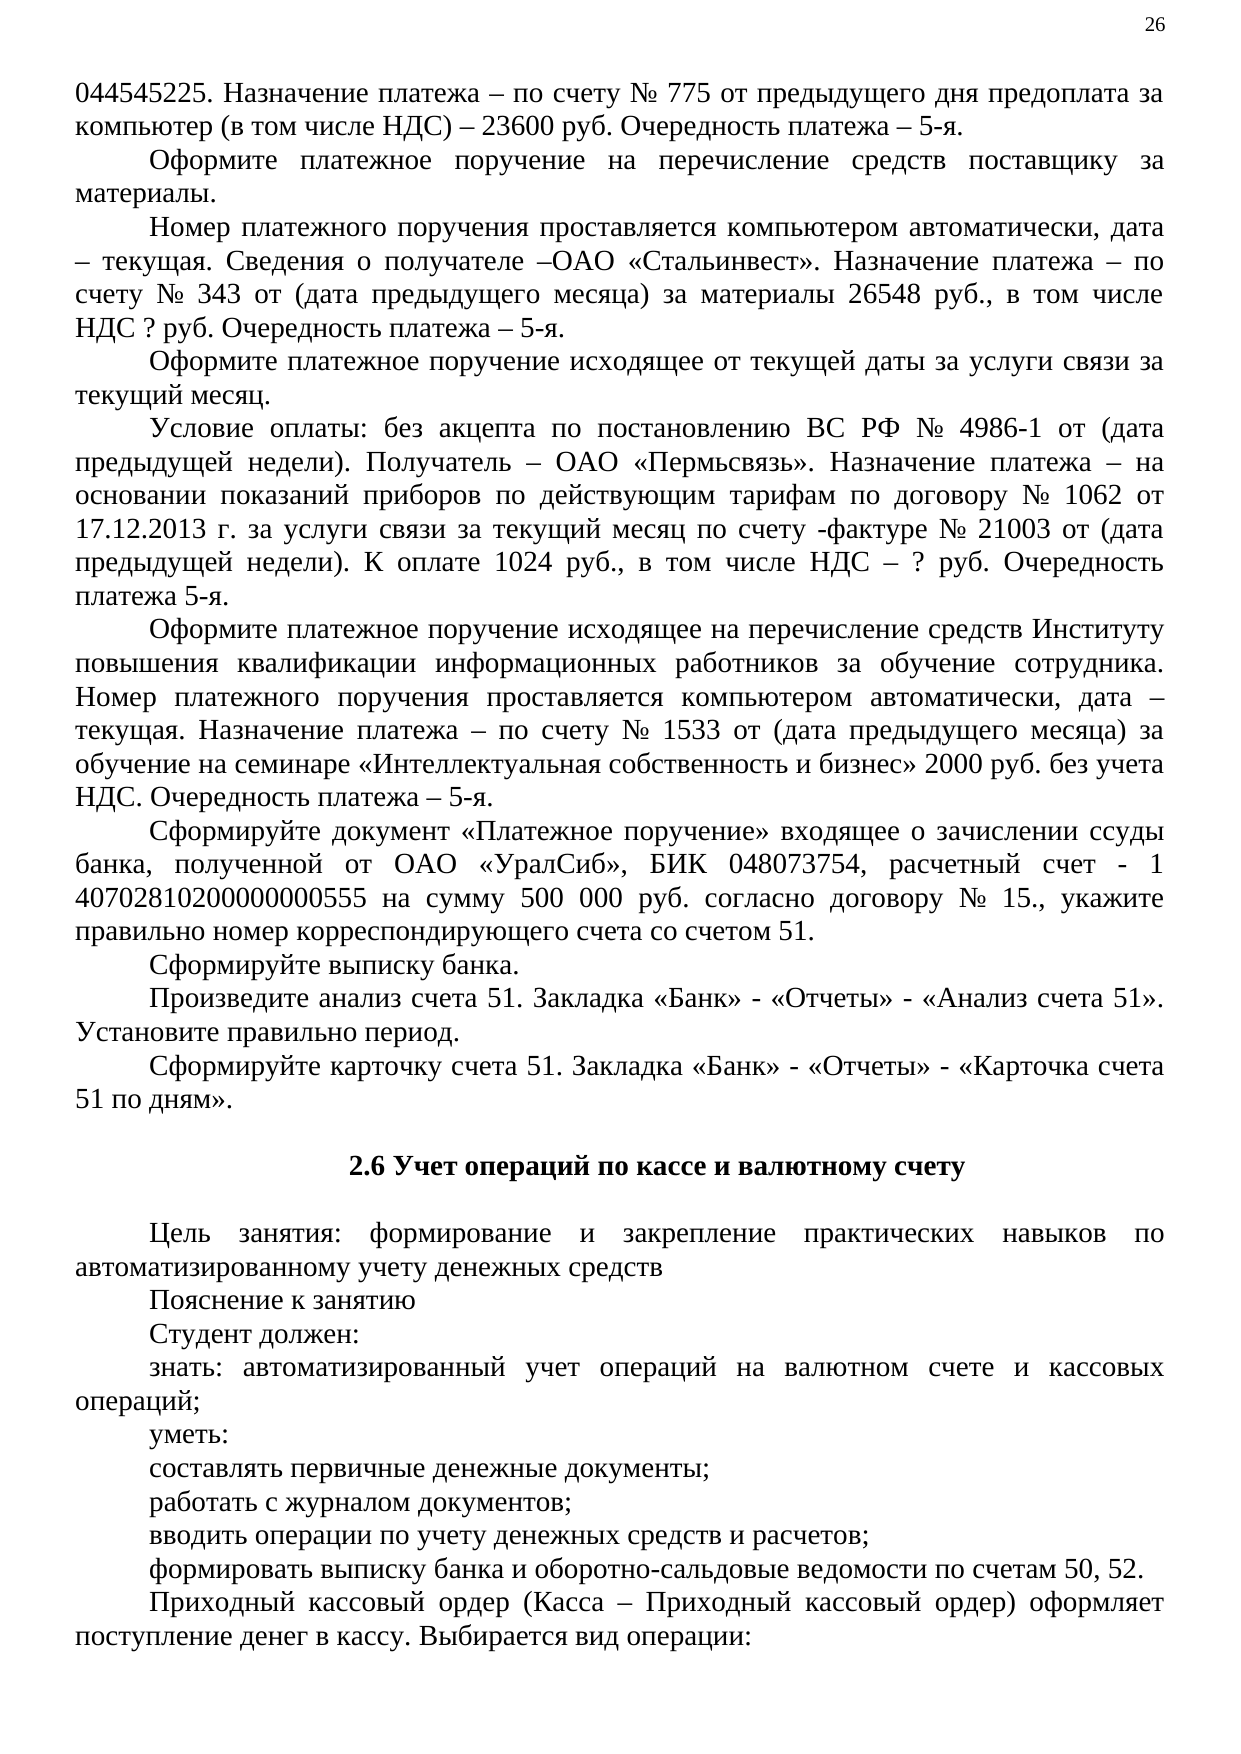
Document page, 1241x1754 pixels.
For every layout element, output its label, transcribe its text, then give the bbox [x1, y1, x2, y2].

text Приходный кассовый ордер (Касса – Приходный кассовый ордер) оформляет поступление денег в кассу. Выбирается вид операции: [75, 1584, 1165, 1651]
text Оформите платежное поручение исходящее на перечисление средств Институту повышения квалификации информационных работников за обучение сотрудника. Номер платежного поручения проставляется компьютером автоматически, дата – текущая. Назначение платежа – по счету № 1533 от (дата предыдущего месяца) за обучение на семинаре «Интеллектуальная собственность и бизнес» 2000 руб. без учета НДС. Очередность платежа – 5-я. [75, 612, 1165, 813]
text Произведите анализ счета 51. Закладка «Банк» - «Отчеты» - «Анализ счета 51». Установите правильно период. [75, 981, 1165, 1048]
text Номер платежного поручения проставляется компьютером автоматически, дата – текущая. Сведения о получателе –ОАО «Стальинвест». Назначение платежа – по счету № 343 от (дата предыдущего месяца) за материалы 26548 руб., в том числе НДС ? руб. Очередность платежа – 5-я. [75, 209, 1165, 343]
text Пояснение к занятию [75, 1282, 1165, 1316]
text знать: автоматизированный учет операций на валютном счете и кассовых операций; [75, 1349, 1165, 1417]
text вводить операции по учету денежных средств и расчетов; [75, 1517, 1165, 1551]
text Оформите платежное поручение на перечисление средств поставщику за материалы. [75, 142, 1165, 209]
text составлять первичные денежные документы; [75, 1450, 1165, 1484]
text Студент должен: [75, 1316, 1165, 1349]
text Условие оплаты: без акцепта по постановлению ВС РФ № 4986-1 от (дата предыдущей недели). Получатель – ОАО «Пермьсвязь». Назначение платежа – на основании показаний приборов по действующим тарифам по договору № 1062 от 17.12.2013 г. за услуги связи за текущий месяц по счету -фактуре № 21003 от (дата предыдущей недели). К оплате 1024 руб., в том числе НДС – ? руб. Очередность платежа 5-я. [75, 410, 1165, 612]
text Сформируйте выписку банка. [75, 947, 1165, 981]
text Оформите платежное поручение исходящее от текущей даты за услуги связи за текущий месяц. [75, 343, 1165, 410]
text Цель занятия: формирование и закрепление практических навыков по автоматизированному учету денежных средств [75, 1215, 1165, 1282]
text формировать выписку банка и оборотно-сальдовые ведомости по счетам 50, 52. [75, 1551, 1165, 1584]
text работать с журналом документов; [75, 1484, 1165, 1517]
text Сформируйте документ «Платежное поручение» входящее о зачислении ссуды банка, полученной от ОАО «УралСиб», БИК 048073754, расчетный счет - 1 40702810200000000555 на сумму 500 000 руб. согласно договору № 15., укажите правильно номер корреспондирующего счета со счетом 51. [75, 813, 1165, 947]
text Сформируйте карточку счета 51. Закладка «Банк» - «Отчеты» - «Карточка счета 51 по дням». [75, 1048, 1165, 1115]
text уметь: [75, 1417, 1165, 1450]
text 2.6 Учет операций по кассе и валютному счету [75, 1148, 1165, 1182]
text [75, 75, 1165, 142]
